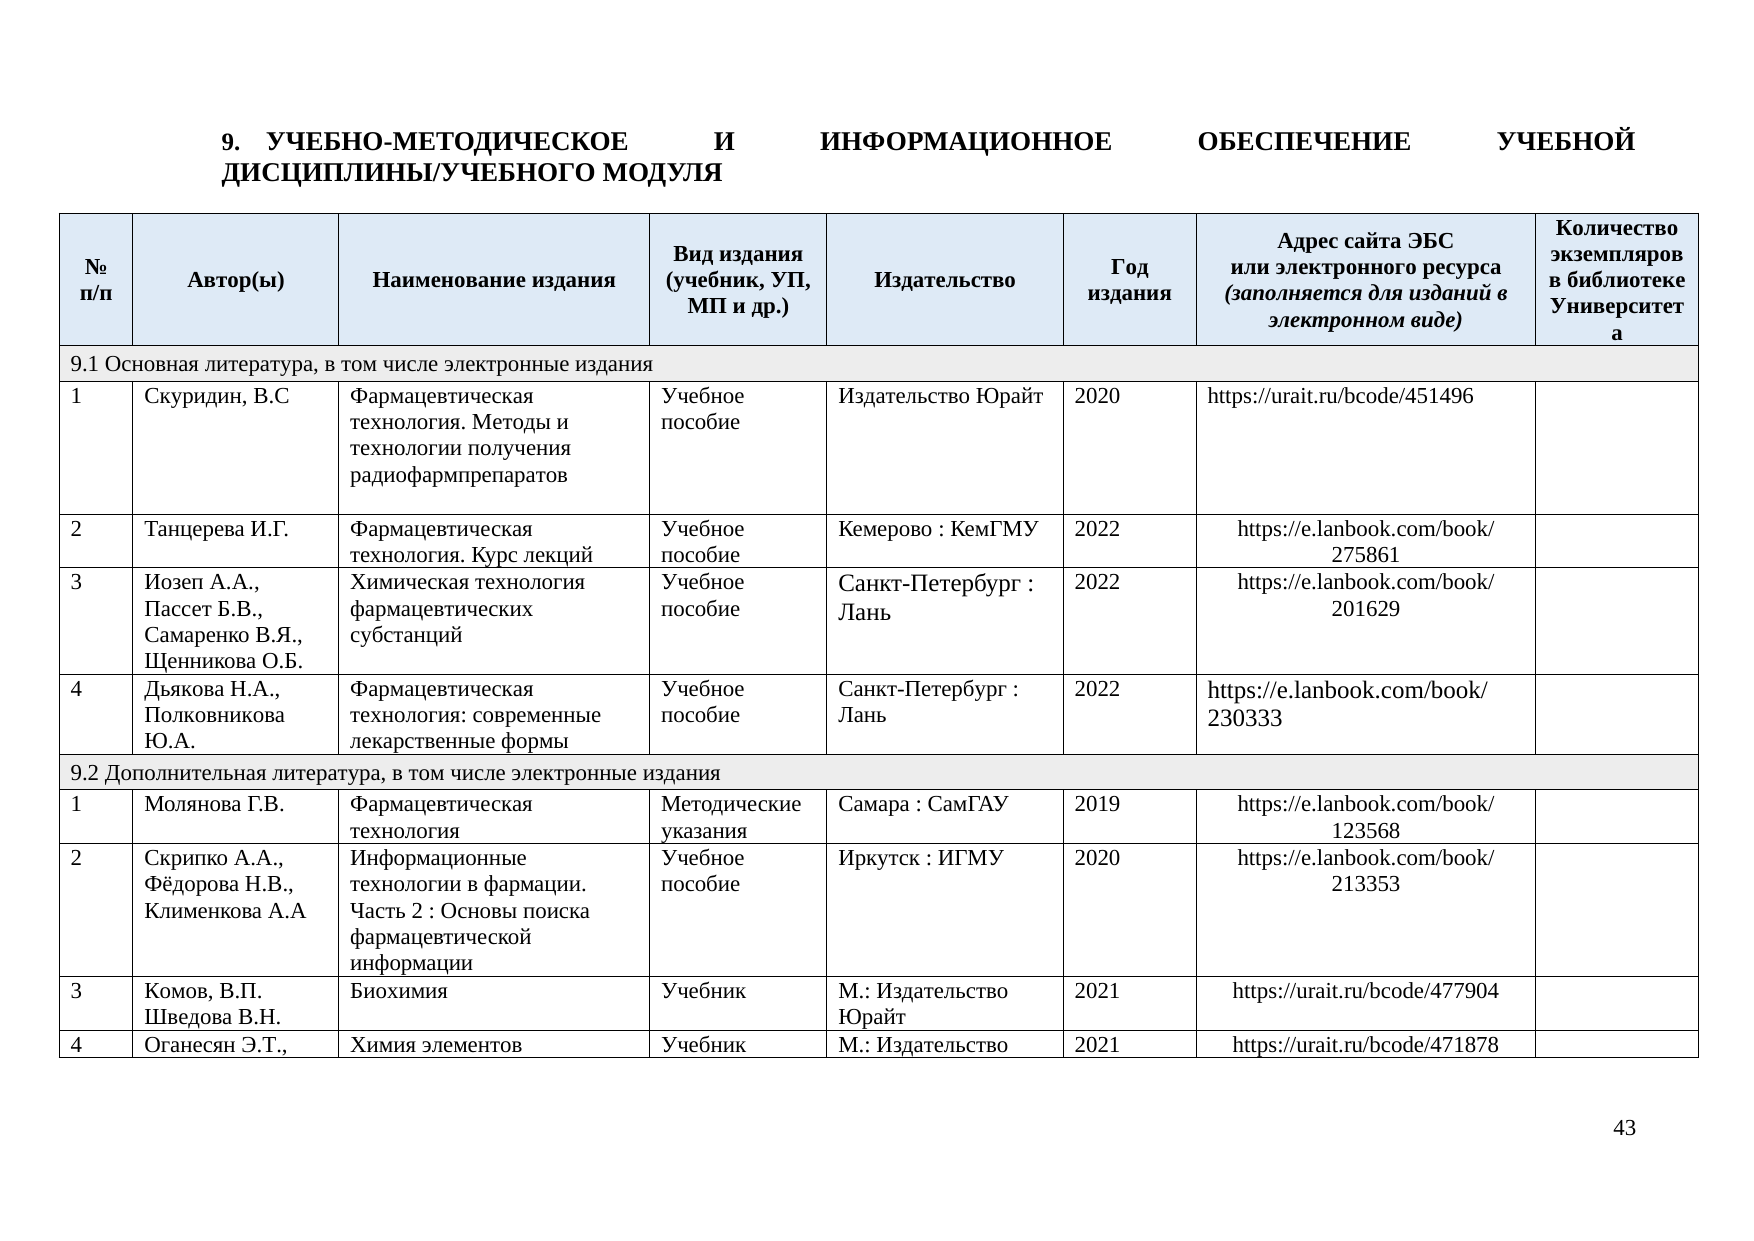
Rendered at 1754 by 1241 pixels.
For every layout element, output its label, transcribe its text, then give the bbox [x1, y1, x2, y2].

table_cell 1 [60, 790, 132, 843]
table_cell 2022 [1064, 568, 1196, 674]
table_cell [1536, 515, 1698, 567]
table_cell Комов, В.П. Шведова В.Н. [133, 977, 338, 1029]
table_cell https://e.lanbook.com/book/123568 [1197, 790, 1535, 843]
table_cell Скрипко А.А., Фёдорова Н.В., Клименкова А.А [133, 844, 338, 976]
table_cell 2022 [1064, 675, 1196, 754]
table_cell Санкт-Петербург : Лань [827, 675, 1063, 754]
table_cell [1536, 382, 1698, 513]
table_cell Фармацевтическая технология: современные лекарственные формы [339, 675, 649, 754]
table_header Вид издания (учебник, УП, МП и др.) [650, 214, 826, 345]
table_cell 2020 [1064, 382, 1196, 513]
table_cell 2 [60, 515, 132, 567]
table_cell 2021 [1064, 1031, 1196, 1057]
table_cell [827, 1031, 1063, 1057]
table_cell https://urait.ru/bcode/451496 [1197, 382, 1535, 513]
table_cell https://e.lanbook.com/book/201629 [1197, 568, 1535, 674]
table_cell 2021 [1064, 977, 1196, 1029]
table_cell [1536, 1031, 1698, 1057]
table_cell 2 [60, 844, 132, 976]
table_header № п/п [60, 214, 132, 345]
table_cell Танцерева И.Г. [133, 515, 338, 567]
table_header Автор(ы) [133, 214, 338, 345]
table_cell [1536, 977, 1698, 1029]
table_cell 2022 [1064, 515, 1196, 567]
table_cell 1 [60, 382, 132, 513]
table_cell Учебник [650, 1031, 826, 1057]
table_cell Учебное пособие [650, 382, 826, 513]
table_cell 4 [60, 675, 132, 754]
table_cell Кемерово : КемГМУ [827, 515, 1063, 567]
table_cell Учебник [650, 977, 826, 1029]
table_cell 2019 [1064, 790, 1196, 843]
table_cell Скуридин, В.С [133, 382, 338, 513]
table_cell 4 [60, 1031, 132, 1057]
table_header Количество экземпляров в библиотеке Университета [1536, 214, 1698, 345]
table_cell М.: Издательство Юрайт [827, 977, 1063, 1029]
table_cell 3 [60, 568, 132, 674]
table_cell 3 [60, 977, 132, 1029]
table_cell Издательство Юрайт [827, 382, 1063, 513]
table_header Наименование издания [339, 214, 649, 345]
table_cell Фармацевтическая технология. Курс лекций [339, 515, 649, 567]
table_cell [1536, 675, 1698, 754]
table_cell Самара : СамГАУ [827, 790, 1063, 843]
table_cell Фармацевтическая технология [339, 790, 649, 843]
table_cell https://e.lanbook.com/book/275861 [1197, 515, 1535, 567]
table_cell Учебное пособие [650, 844, 826, 976]
text 9. УЧЕБНО-МЕТОДИЧЕСКОЕ И ИНФОРМАЦИОННОЕ ОБЕСПЕЧЕНИЕ УЧЕБНОЙ ДИСЦИПЛИНЫ/УЧЕБНОГО МОДУЛЯ [221, 125, 1636, 187]
table_cell Учебное пособие [650, 675, 826, 754]
table_header Адрес сайта ЭБС или электронного ресурса (заполняется для изданий в электронном виде) [1197, 214, 1535, 345]
table_cell Иркутск : ИГМУ [827, 844, 1063, 976]
table_header Издательство [827, 214, 1063, 345]
table_cell [1536, 790, 1698, 843]
table_cell 2020 [1064, 844, 1196, 976]
table_cell Методические указания [650, 790, 826, 843]
table_cell [1536, 844, 1698, 976]
table_cell Санкт-Петербург : Лань [827, 568, 1063, 674]
table_cell https://urait.ru/bcode/477904 [1197, 977, 1535, 1029]
table_header Год издания [1064, 214, 1196, 345]
table_cell https://e.lanbook.com/book/213353 [1197, 844, 1535, 976]
table_cell Химическая технология фармацевтических субстанций [339, 568, 649, 674]
table_cell https://e.lanbook.com/book/230333 [1197, 675, 1535, 754]
table_cell 9.1 Основная литература, в том числе электронные издания [60, 346, 1698, 381]
table_cell Учебное пособие [650, 515, 826, 567]
table_cell [1536, 568, 1698, 674]
table_cell Иозеп А.А., Пассет Б.В., Самаренко В.Я., Щенникова О.Б. [133, 568, 338, 674]
table_cell Дьякова Н.А., Полковникова Ю.А. [133, 675, 338, 754]
table_cell Химия элементов [339, 1031, 649, 1057]
table_cell Учебное пособие [650, 568, 826, 674]
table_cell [1197, 1031, 1535, 1057]
table_cell Биохимия [339, 977, 649, 1029]
table_cell Фармацевтическая технология. Методы и технологии получения радиофармпрепаратов [339, 382, 649, 513]
table_cell Молянова Г.В. [133, 790, 338, 843]
table_cell Информационные технологии в фармации. Часть 2 : Основы поиска фармацевтической информации [339, 844, 649, 976]
table_cell 9.2 Дополнительная литература, в том числе электронные издания [60, 755, 1698, 789]
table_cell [133, 1031, 338, 1057]
